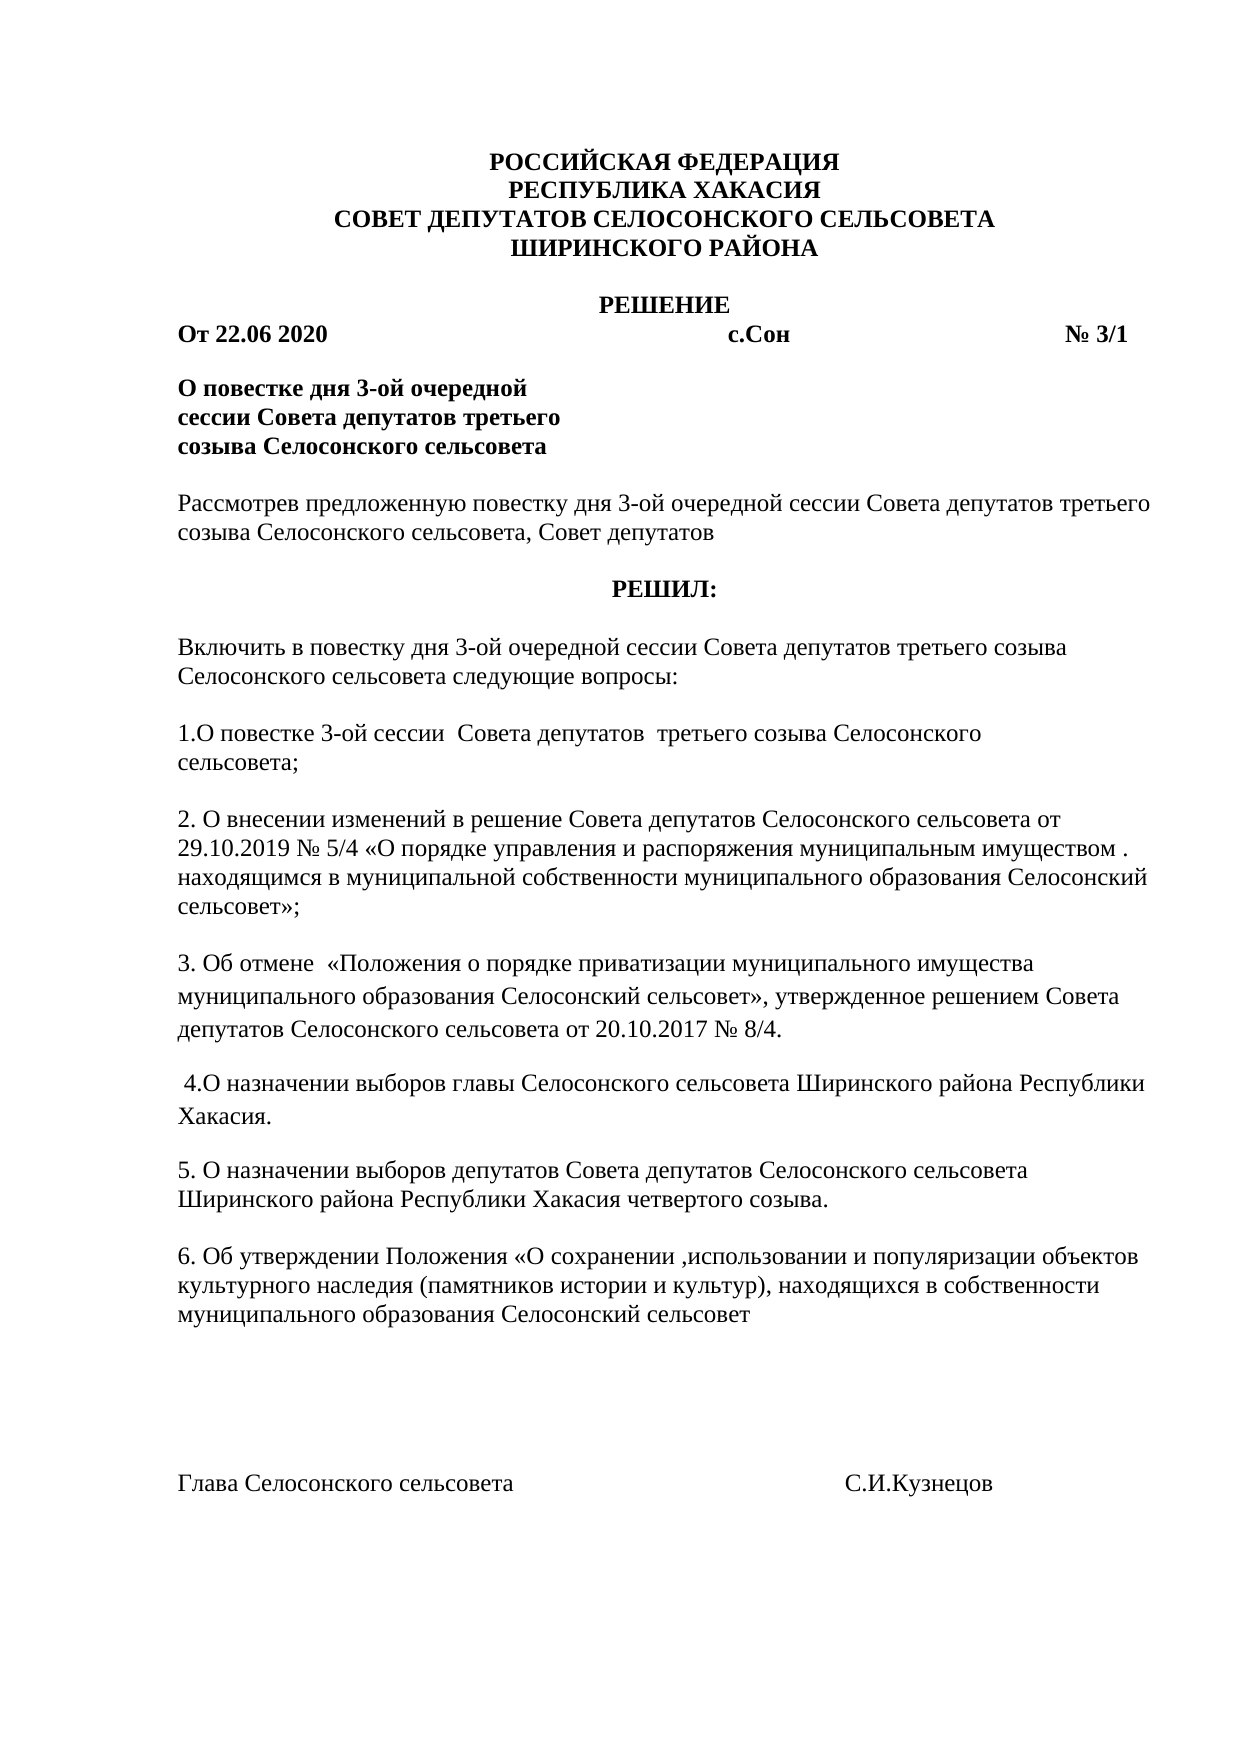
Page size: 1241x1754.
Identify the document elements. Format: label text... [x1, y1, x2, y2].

text РОССИЙСКАЯ ФЕДЕРАЦИЯ [177, 147, 1152, 176]
text 6. Об утверждении Положения «О сохранении ,использовании и популяризации объектов культурного наследия (памятников истории и культур), находящихся в собственности муниципального образования Селосонский сельсовет [177, 1241, 1152, 1327]
text РЕШЕНИЕ [177, 291, 1152, 319]
text СОВЕТ ДЕПУТАТОВ СЕЛОСОНСКОГО СЕЛЬСОВЕТА [177, 204, 1152, 233]
text 1.О повестке 3-ой сессии Совета депутатов третьего созыва Селосонского [177, 718, 1152, 747]
text 2. О внесении изменений в решение Совета депутатов Селосонского сельсовета от 29.10.2019 № 5/4 «О порядке управления и распоряжения муниципальным имуществом . находящимся в муниципальной собственности муниципального образования Селосонский сельсовет»; [177, 804, 1152, 919]
text Глава Селосонского сельсовета С.И.Кузнецов [177, 1468, 1152, 1496]
text Рассмотрев предложенную повестку дня 3-ой очередной сессии Совета депутатов третьего созыва Селосонского сельсовета, Совет депутатов [177, 488, 1152, 546]
text сессии Совета депутатов третьего [177, 402, 1152, 431]
text 5. О назначении выборов депутатов Совета депутатов Селосонского сельсовета Ширинского района Республики Хакасия четвертого созыва. [177, 1155, 1152, 1212]
text Включить в повестку дня 3-ой очередной сессии Совета депутатов третьего созыва Селосонского сельсовета следующие вопросы: [177, 632, 1152, 689]
text созыва Селосонского сельсовета [177, 431, 1152, 459]
text 3. Об отмене «Положения о порядке приватизации муниципального имущества муниципального образования Селосонский сельсовет», утвержденное решением Совета депутатов Селосонского сельсовета от 20.10.2017 № 8/4. [177, 948, 1152, 1043]
text ШИРИНСКОГО РАЙОНА [177, 233, 1152, 262]
text сельсовета; [177, 747, 1152, 776]
text 4.О назначении выборов главы Селосонского сельсовета Ширинского района Республики Хакасия. [177, 1068, 1152, 1130]
text РЕШИЛ: [177, 574, 1152, 603]
text РЕСПУБЛИКА ХАКАСИЯ [177, 176, 1152, 204]
text О повестке дня 3-ой очередной [177, 373, 1152, 402]
text От 22.06 2020 с.Сон № 3/1 [177, 319, 1152, 348]
